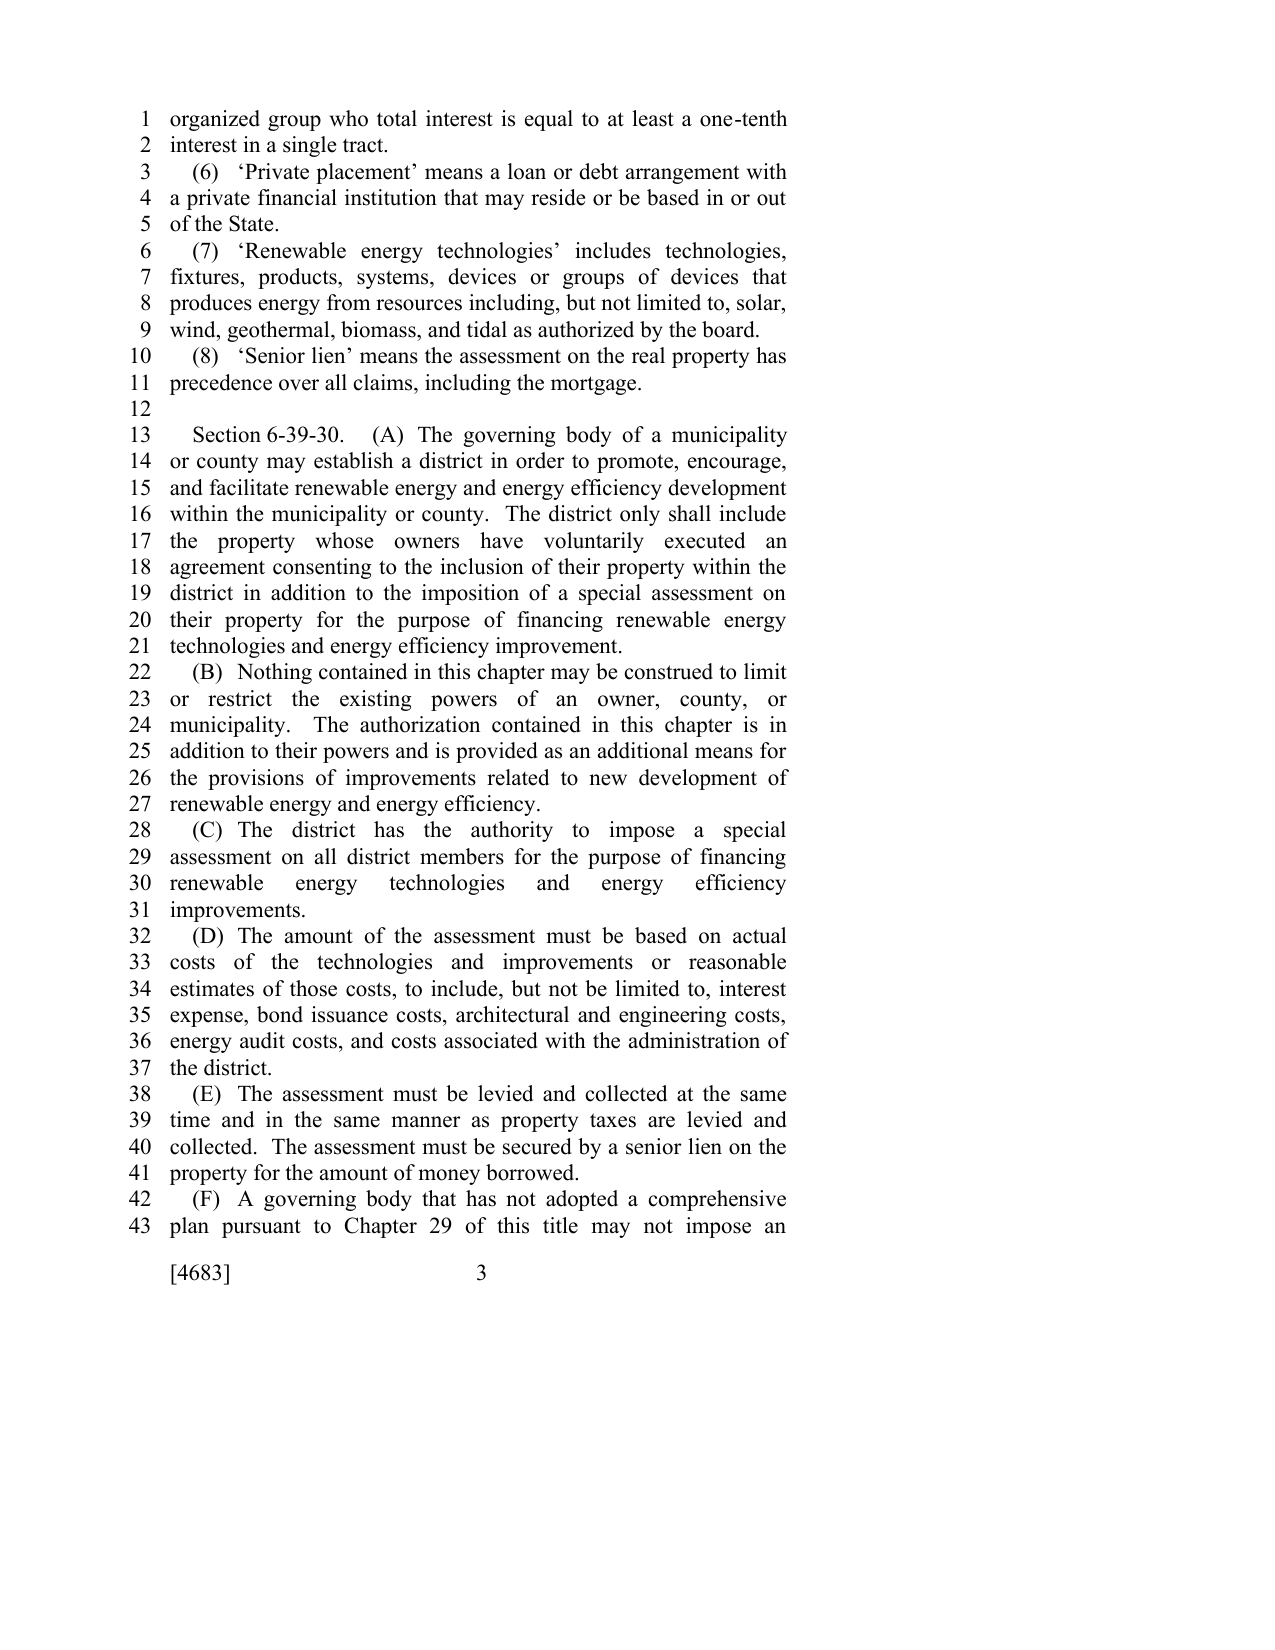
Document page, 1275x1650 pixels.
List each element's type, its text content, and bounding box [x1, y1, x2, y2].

text (D) The amount of the assessment must be based on actual costs of the technologies and improvements or reasonable estimates of those costs, to include, but not be limited to, interest expense, bond issuance costs, architectural and engineering costs, energy audit costs, and costs associated with the administration of the district. [169, 922, 787, 1080]
text (C) The district has the authority to impose a special assessment on all district members for the purpose of financing renewable energy technologies and energy efficiency improvements. [169, 817, 787, 922]
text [169, 105, 787, 158]
text (6) ‘Private placement’ means a loan or debt arrangement with a private financial institution that may reside or be based in or out of the State. [169, 158, 787, 237]
text Section 6-39-30. (A) The governing body of a municipality or county may establish a district in order to promote, encourage, and facilitate renewable energy and energy efficiency development within the municipality or county. The district only shall include the property whose owners have voluntarily executed an agreement consenting to the inclusion of their property within the district in addition to the imposition of a special assessment on their property for the purpose of financing renewable energy technologies and energy efficiency improvement. [169, 421, 787, 658]
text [169, 1186, 787, 1238]
text (E) The assessment must be levied and collected at the same time and in the same manner as property taxes are levied and collected. The assessment must be secured by a senior lien on the property for the amount of money borrowed. [169, 1080, 787, 1186]
text (B) Nothing contained in this chapter may be construed to limit or restrict the existing powers of an owner, county, or municipality. The authorization contained in this chapter is in addition to their powers and is provided as an additional means for the provisions of improvements related to new development of renewable energy and energy efficiency. [169, 658, 787, 817]
text (8) ‘Senior lien’ means the assessment on the real property has precedence over all claims, including the mortgage. [169, 342, 787, 395]
text (7) ‘Renewable energy technologies’ includes technologies, fixtures, products, systems, devices or groups of devices that produces energy from resources including, but not limited to, solar, wind, geothermal, biomass, and tidal as authorized by the board. [169, 237, 787, 342]
